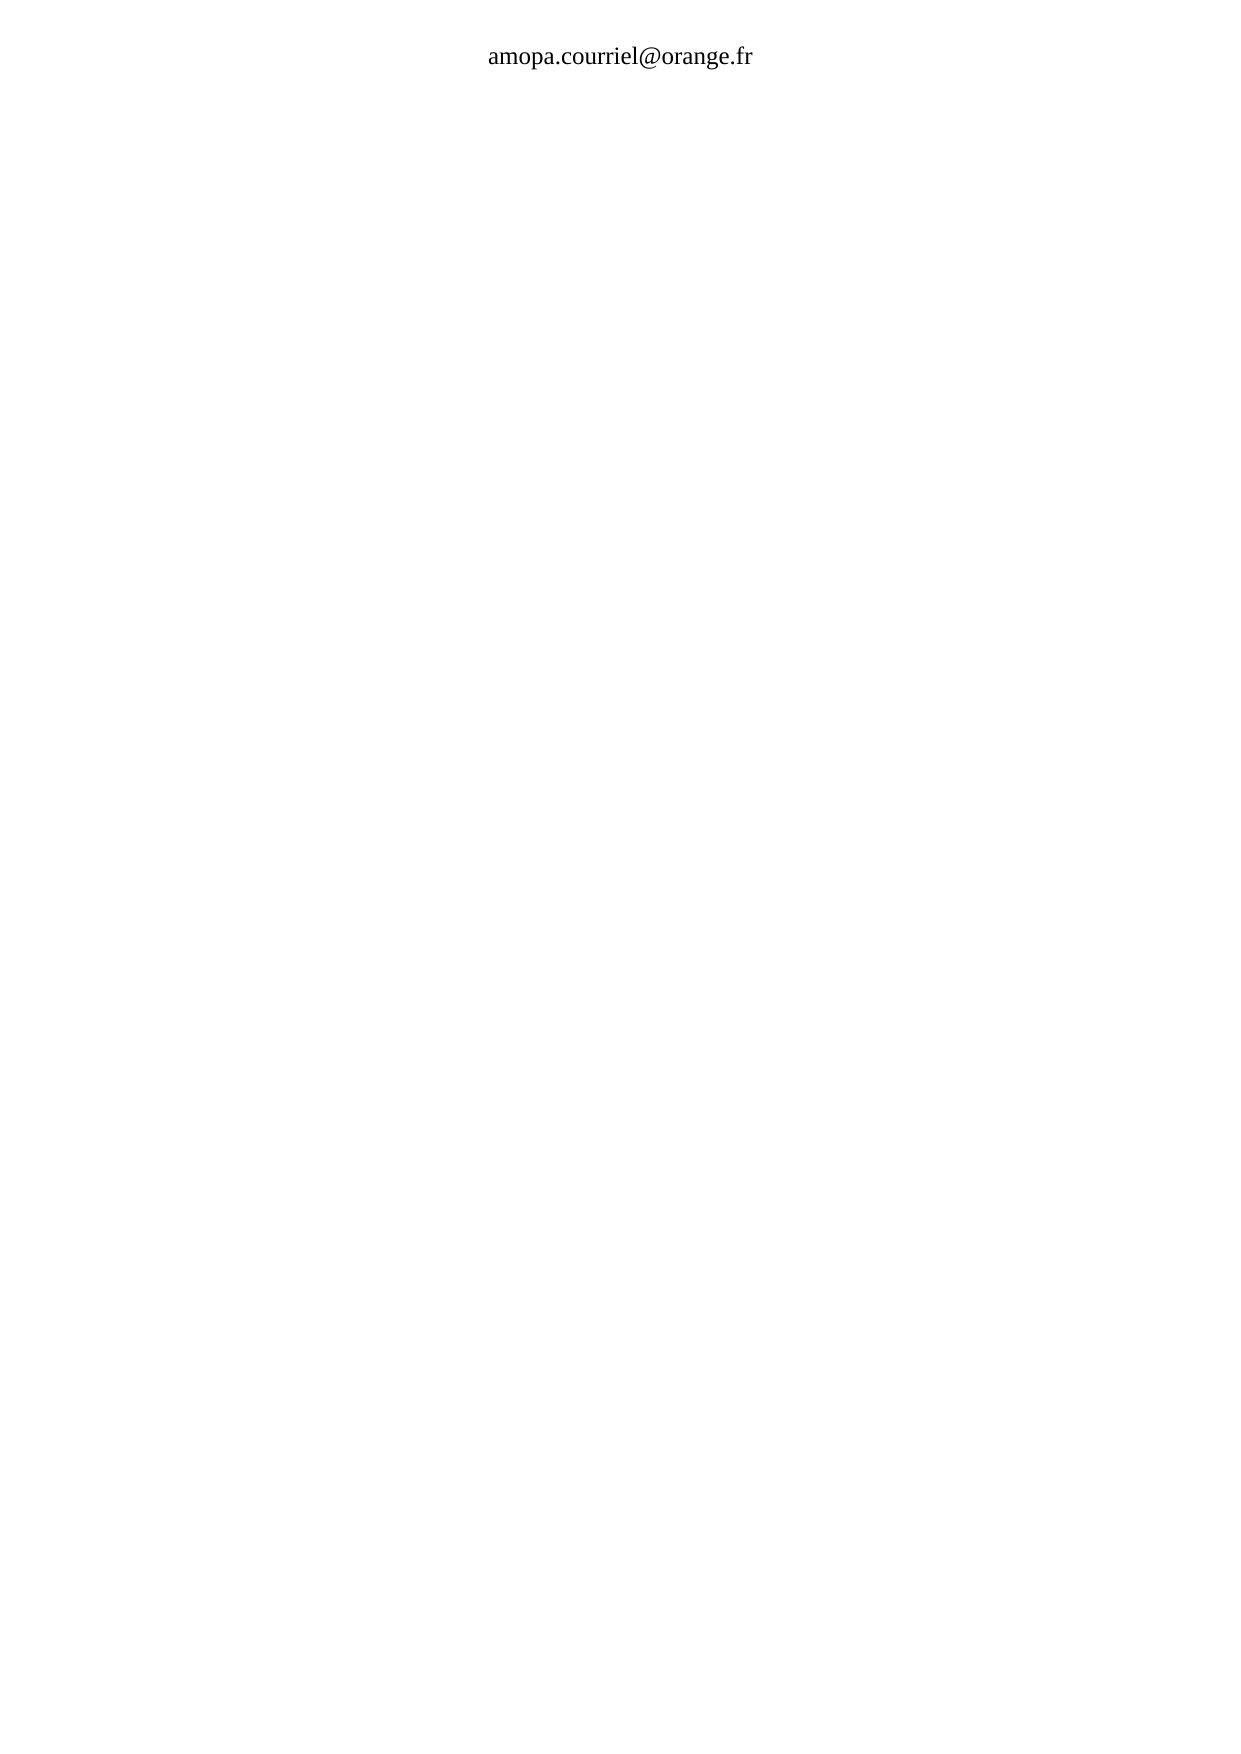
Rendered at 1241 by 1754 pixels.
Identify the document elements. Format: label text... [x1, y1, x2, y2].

text amopa.courriel@orange.fr [53, 41, 1187, 70]
